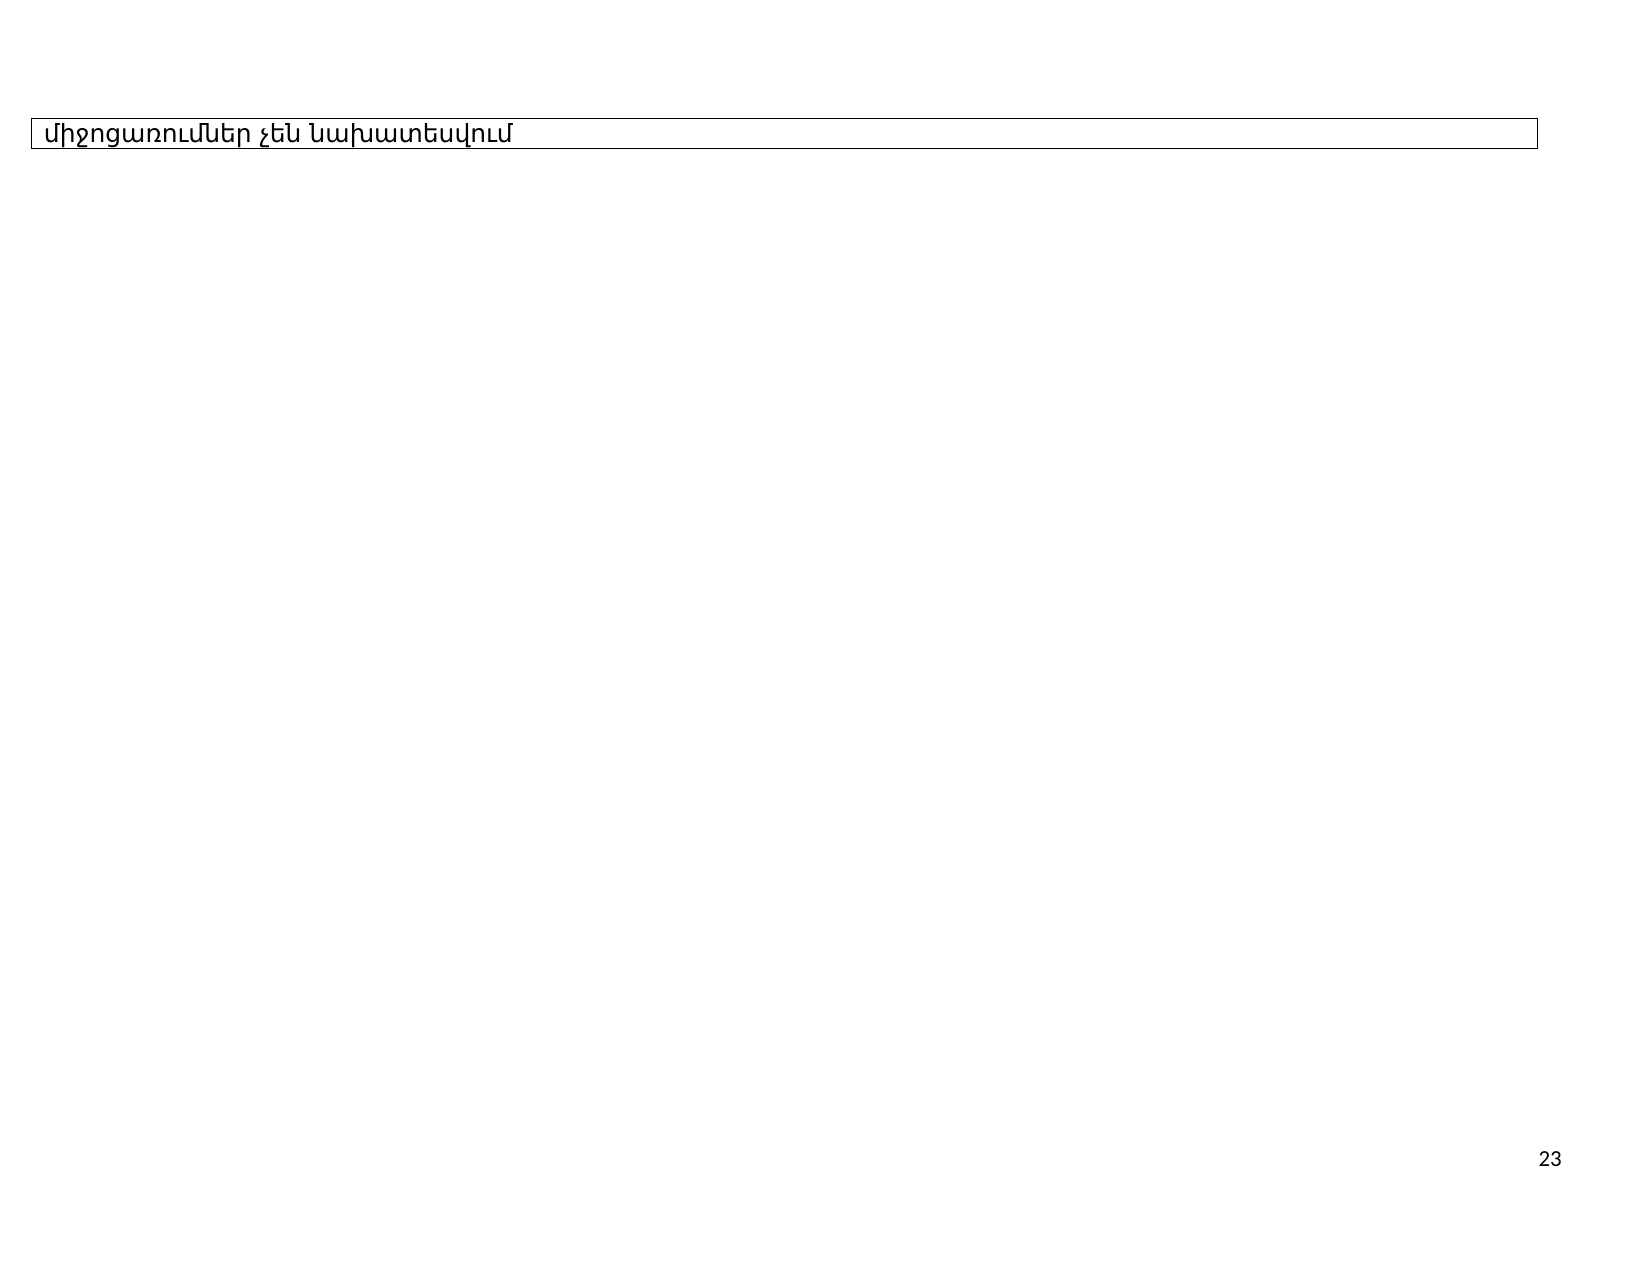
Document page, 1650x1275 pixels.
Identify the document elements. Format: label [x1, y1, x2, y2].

table_cell [32, 119, 1537, 148]
